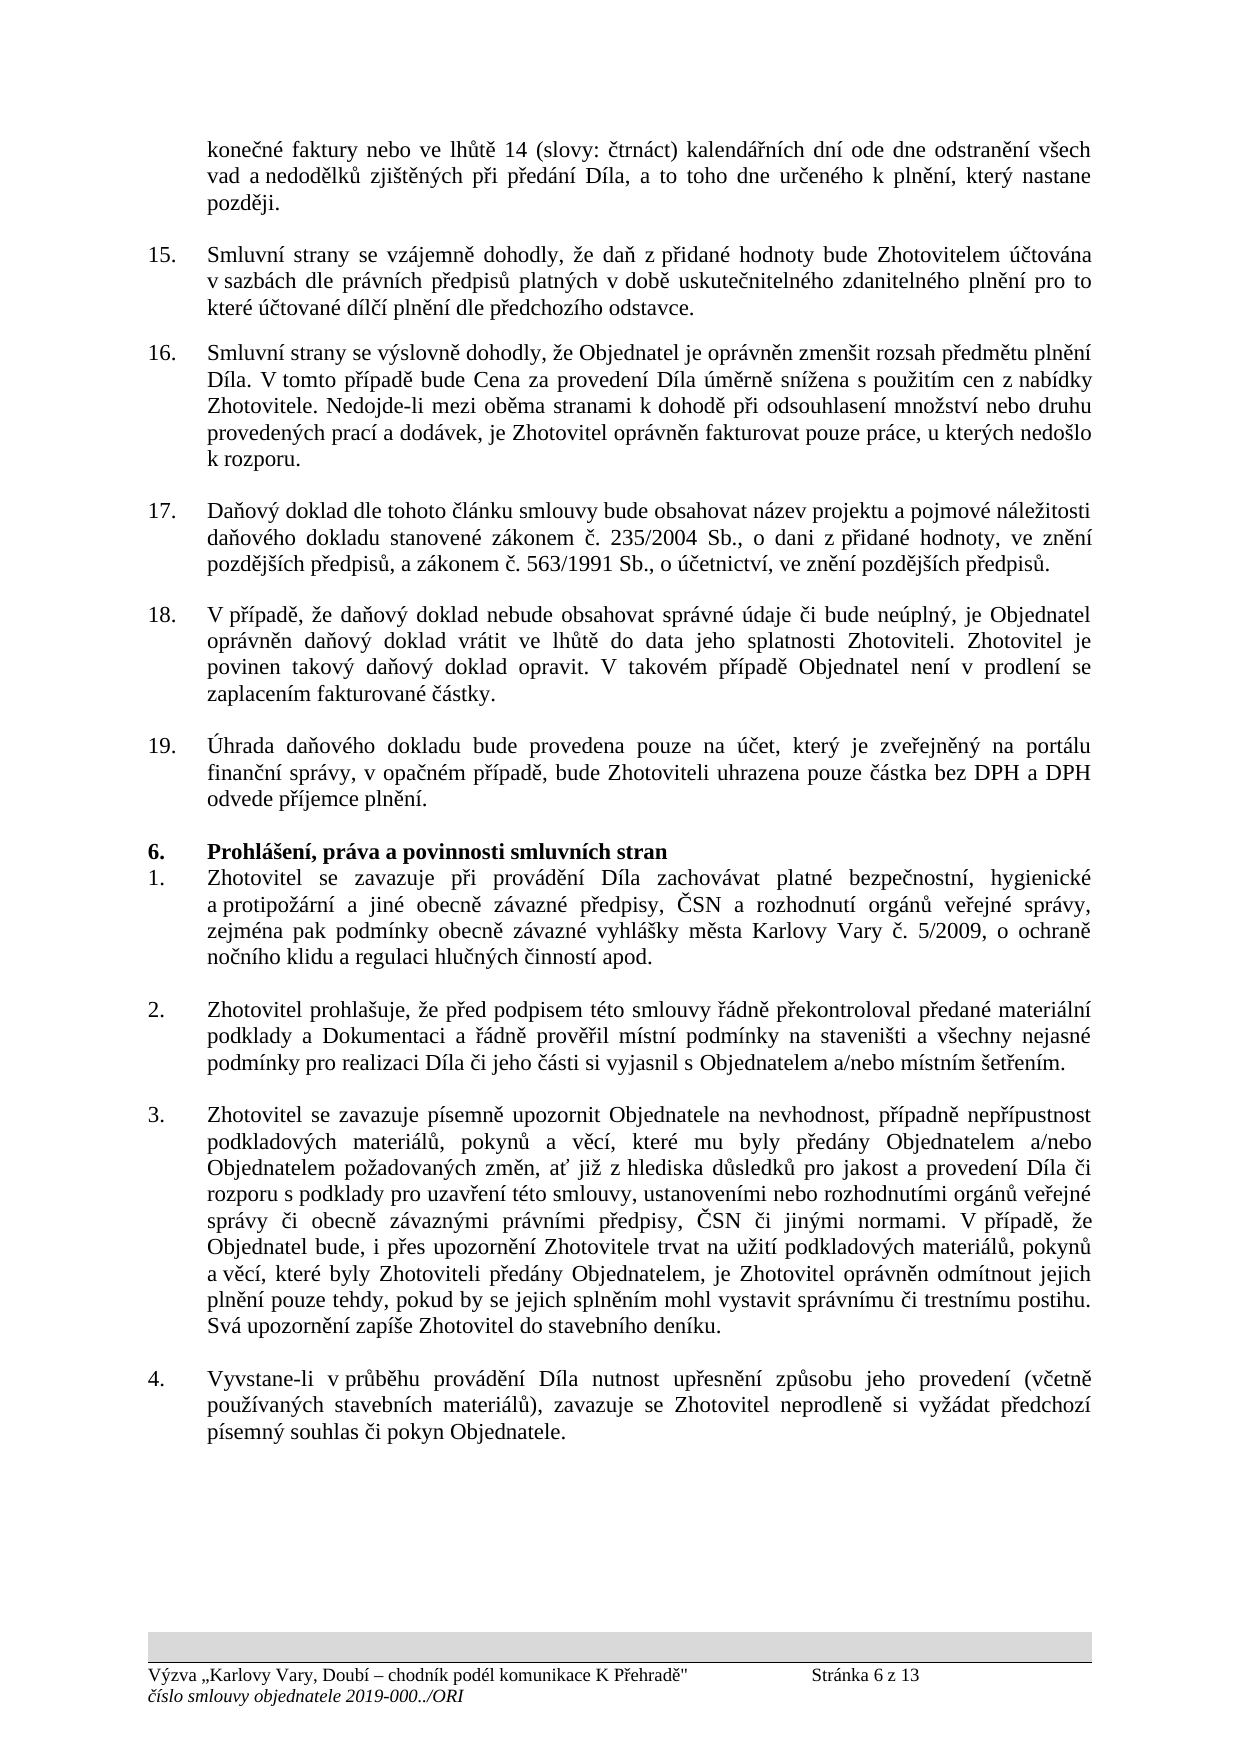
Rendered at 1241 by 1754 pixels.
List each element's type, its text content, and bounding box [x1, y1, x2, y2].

text 15. Smluvní strany se vzájemně dohodly, že daň z přidané hodnoty bude Zhotovitelem účtována v sazbách dle právních předpisů platných v době uskutečnitelného zdanitelného plnění pro to které účtované dílčí plnění dle předchozího odstavce. [148, 241, 1092, 320]
subtitle Zhotovitel se zavazuje při provádění Díla zachovávat platné bezpečnostní, hygienické a protipožární a jiné obecně závazné předpisy, ČSN a rozhodnutí orgánů veřejné správy, zejména pak podmínky obecně závazné vyhlášky města Karlovy Vary č. 5/2009, o ochraně nočního klidu a regulaci hlučných činností apod. [148, 864, 1092, 970]
text 17. Daňový doklad dle tohoto článku smlouvy bude obsahovat název projektu a pojmové náležitosti daňového dokladu stanovené zákonem č. 235/2004 Sb., o dani z přidané hodnoty, ve znění pozdějších předpisů, a zákonem č. 563/1991 Sb., o účetnictví, ve znění pozdějších předpisů. [148, 498, 1092, 577]
text 19. Úhrada daňového dokladu bude provedena pouze na účet, který je zveřejněný na portálu finanční správy, v opačném případě, bude Zhotoviteli uhrazena pouze částka bez DPH a DPH odvede příjemce plnění. [148, 732, 1092, 812]
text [148, 136, 1092, 215]
text 16. Smluvní strany se výslovně dohodly, že Objednatel je oprávněn zmenšit rozsah předmětu plnění Díla. V tomto případě bude Cena za provedení Díla úměrně snížena s použitím cen z nabídky Zhotovitele. Nedojde-li mezi oběma stranami k dohodě při odsouhlasení množství nebo druhu provedených prací a dodávek, je Zhotovitel oprávněn fakturovat pouze práce, u kterých nedošlo k rozporu. [148, 339, 1092, 471]
subtitle Zhotovitel se zavazuje písemně upozornit Objednatele na nevhodnost, případně nepřípustnost podkladových materiálů, pokynů a věcí, které mu byly předány Objednatelem a/nebo Objednatelem požadovaných změn, ať již z hlediska důsledků pro jakost a provedení Díla či rozporu s podklady pro uzavření této smlouvy, ustanoveními nebo rozhodnutími orgánů veřejné správy či obecně závaznými právními předpisy, ČSN či jinými normami. V případě, že Objednatel bude, i přes upozornění Zhotovitele trvat na užití podkladových materiálů, pokynů a věcí, které byly Zhotoviteli předány Objednatelem, je Zhotovitel oprávněn odmítnout jejich plnění pouze tehdy, pokud by se jejich splněním mohl vystavit správnímu či trestnímu postihu. Svá upozornění zapíše Zhotovitel do stavebního deníku. [148, 1101, 1092, 1339]
subtitle Zhotovitel prohlašuje, že před podpisem této smlouvy řádně překontroloval předané materiální podklady a Dokumentaci a řádně prověřil místní podmínky na staveništi a všechny nejasné podmínky pro realizaci Díla či jeho části si vyjasnil s Objednatelem a/nebo místním šetřením. [148, 996, 1092, 1075]
subtitle Vyvstane-li v průběhu provádění Díla nutnost upřesnění způsobu jeho provedení (včetně používaných stavebních materiálů), zavazuje se Zhotovitel neprodleně si vyžádat předchozí písemný souhlas či pokyn Objednatele. [148, 1365, 1092, 1444]
text Prohlášení, práva a povinnosti smluvních stran [148, 838, 1092, 864]
text 18. V případě, že daňový doklad nebude obsahovat správné údaje či bude neúplný, je Objednatel oprávněn daňový doklad vrátit ve lhůtě do data jeho splatnosti Zhotoviteli. Zhotovitel je povinen takový daňový doklad opravit. V takovém případě Objednatel není v prodlení se zaplacením fakturované částky. [148, 601, 1092, 706]
